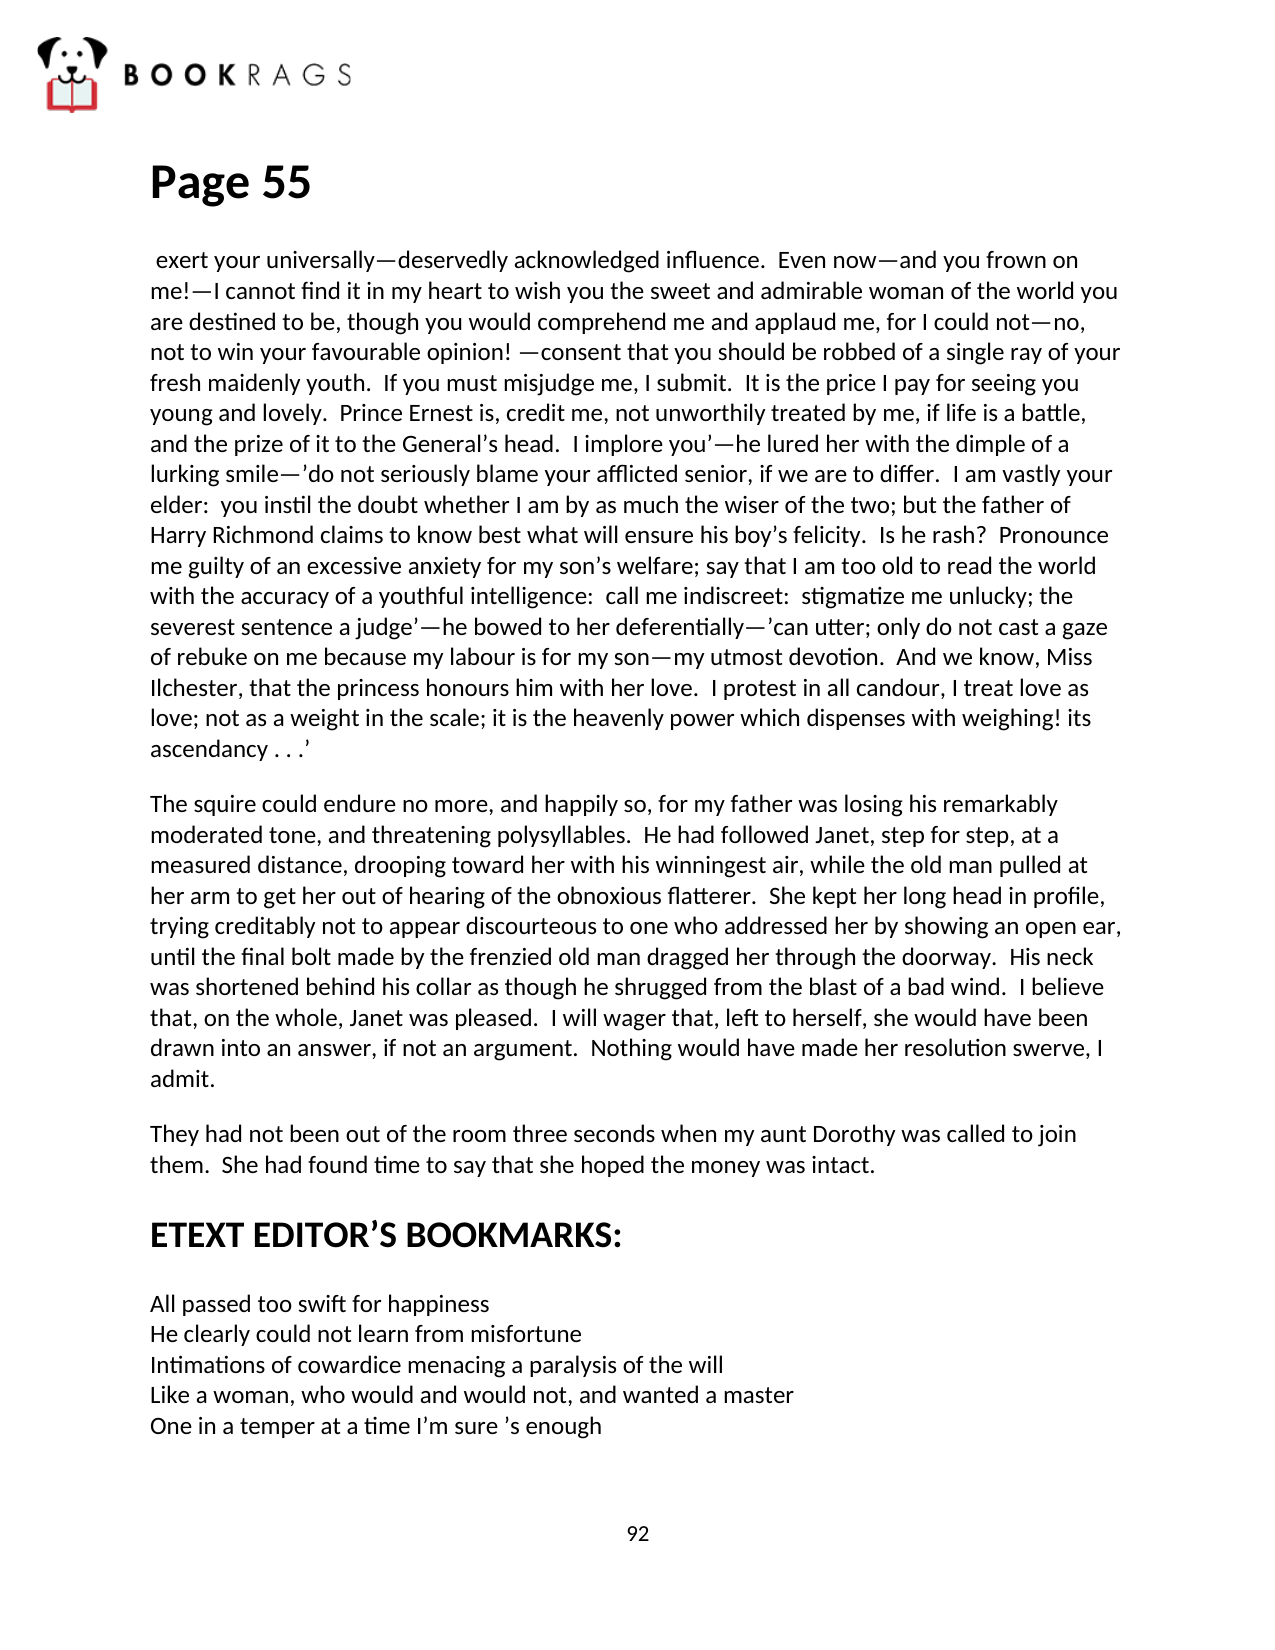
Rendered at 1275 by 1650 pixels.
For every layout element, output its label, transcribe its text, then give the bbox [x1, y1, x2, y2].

text exert your universally—­deservedly acknowledged influence. Even now—­and you frown on me!—­I cannot find it in my heart to wish you the sweet and admirable woman of the world you are destined to be, though you would comprehend me and applaud me, for I could not—­no, not to win your favourable opinion! —­consent that you should be robbed of a single ray of your fresh maidenly youth. If you must misjudge me, I submit. It is the price I pay for seeing you young and lovely. Prince Ernest is, credit me, not unworthily treated by me, if life is a battle, and the prize of it to the General’s head. I implore you’—­he lured her with the dimple of a lurking smile—­’do not seriously blame your afflicted senior, if we are to differ. I am vastly your elder: you instil the doubt whether I am by as much the wiser of the two; but the father of Harry Richmond claims to know best what will ensure his boy’s felicity. Is he rash? Pronounce me guilty of an excessive anxiety for my son’s welfare; say that I am too old to read the world with the accuracy of a youthful intelligence: call me indiscreet: stigmatize me unlucky; the severest sentence a judge’—­he bowed to her deferentially—­’can utter; only do not cast a gaze of rebuke on me because my labour is for my son—­my utmost devotion. And we know, Miss Ilchester, that the princess honours him with her love. I protest in all candour, I treat love as love; not as a weight in the scale; it is the heavenly power which dispenses with weighing! its ascendancy . . .’ [150, 244, 1125, 763]
text They had not been out of the room three seconds when my aunt Dorothy was called to join them. She had found time to say that she hoped the money was intact. [150, 1119, 1125, 1180]
picture [37, 37, 351, 113]
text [150, 1288, 1125, 1440]
text ETEXT EDITOR’S BOOKMARKS: [150, 1211, 1125, 1257]
text Page 55 [150, 150, 1125, 211]
text The squire could endure no more, and happily so, for my father was losing his remarkably moderated tone, and threatening polysyllables. He had followed Janet, step for step, at a measured distance, drooping toward her with his winningest air, while the old man pulled at her arm to get her out of hearing of the obnoxious flatterer. She kept her long head in profile, trying creditably not to appear discourteous to one who addressed her by showing an open ear, until the final bolt made by the frenzied old man dragged her through the doorway. His neck was shortened behind his collar as though he shrugged from the blast of a bad wind. I believe that, on the whole, Janet was pleased. I will wager that, left to herself, she would have been drawn into an answer, if not an argument. Nothing would have made her resolution swerve, I admit. [150, 788, 1125, 1094]
